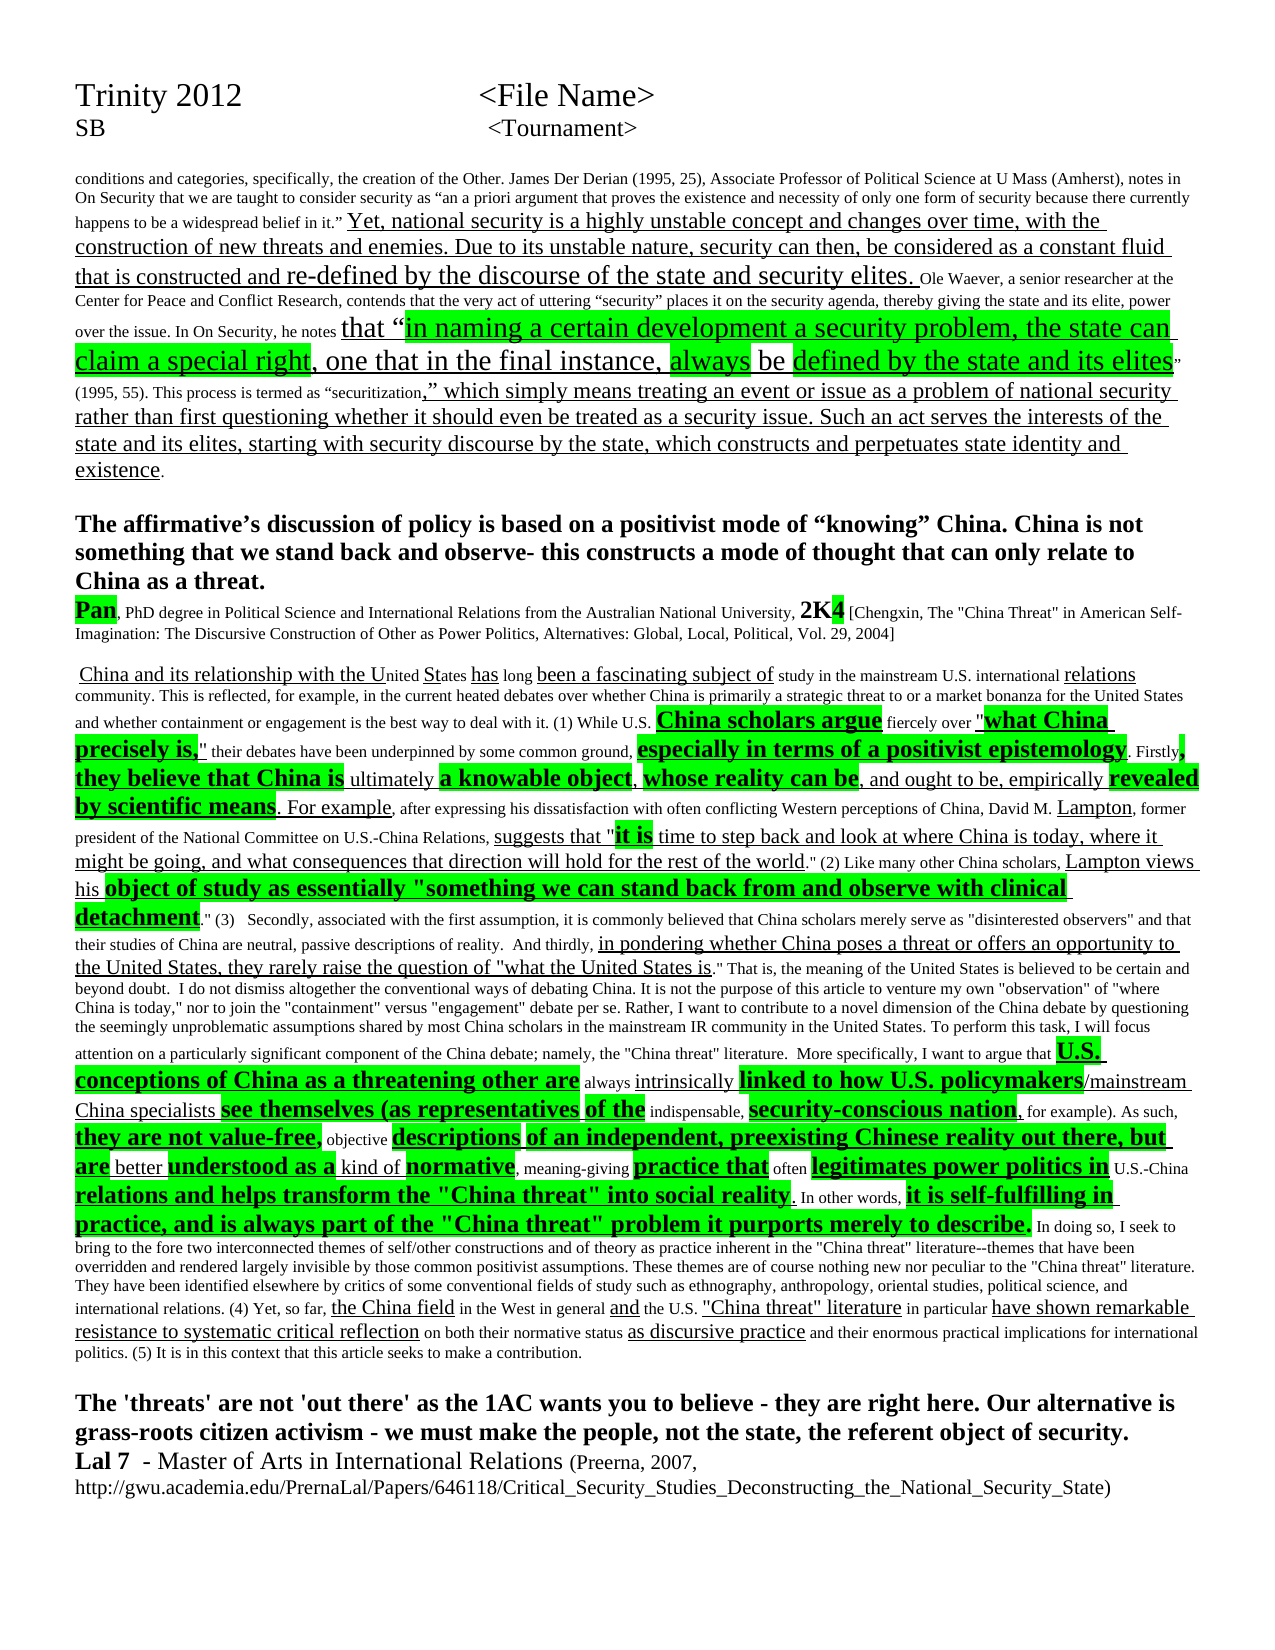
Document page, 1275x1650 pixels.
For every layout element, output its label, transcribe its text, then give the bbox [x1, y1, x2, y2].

text Pan, PhD degree in Political Science and International Relations from the , 2K4 [Chengxin, The "China Threat" in American Self-Imagination: The Discursive Construction of Other as Power Politics, Alternatives: Global, Local, Political, Vol. 29, 2004] [75, 595, 1200, 643]
text The affirmative’s discussion of policy is based on a positivist mode of “knowing” . is not something that we stand back and observe- this constructs a mode of thought that can only relate to as a threat. [75, 509, 1200, 595]
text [75, 168, 1200, 482]
text The 'threats' are not 'out there' as the 1AC wants you to believe - they are right here. Our alternative is grass-roots citizen activism - we must make the people, not the state, the referent object of security. [75, 1388, 1200, 1446]
text Lal 7 - Master of Arts in International Relations (Preerna, 2007, http://gwu.academia.edu/PrernaLal/Papers/646118/Critical_Security_Studies_Deconstructing_the_National_Security_State) [75, 1446, 1200, 1499]
text and its relationship with the has long been a fascinating subject of study in the mainstream international relations community. This is reflected, for example, in the current heated debates over whether is primarily a strategic threat to or a market bonanza for the and whether containment or engagement is the best way to deal with it. (1) While scholars argue fiercely over "what precisely is," their debates have been underpinned by some common ground, especially in terms of a positivist epistemology. Firstly, they believe that is ultimately a knowable object, whose reality can be, and ought to be, empirically revealed by scientific means. For example, after expressing his dissatisfaction with often conflicting Western perceptions of , David M. Lampton, former president of the National Committee on U.S.-China Relations, suggests that "it is time to step back and look at where is today, where it might be going, and what consequences that direction will hold for the rest of the world." (2) Like many other scholars, Lampton views his object of study as essentially "something we can stand back from and observe with clinical detachment." (3) Secondly, associated with the first assumption, it is commonly believed that scholars merely serve as "disinterested observers" and that their studies of are neutral, passive descriptions of reality. And thirdly, in pondering whether poses a threat or offers an opportunity to the , they rarely raise the question of "what the is." That is, the meaning of the is believed to be certain and beyond doubt. I do not dismiss altogether the conventional ways of debating . It is not the purpose of this article to venture my own "observation" of "where China is today," nor to join the "containment" versus "engagement" debate per se. Rather, I want to contribute to a novel dimension of the China debate by questioning the seemingly unproblematic assumptions shared by most China scholars in the mainstream IR community in the United States. To perform this task, I will focus attention on a particularly significant component of the debate; namely, the " threat" literature. More specifically, I want to argue that U.S. conceptions of China as a threatening other are always intrinsically linked to how U.S. policymakers/mainstream China specialists see themselves (as representatives of the indispensable, security-conscious nation, for example). As such, they are not value-free, objective descriptions of an independent, preexisting Chinese reality out there, but are better understood as a kind of normative, meaning-giving practice that often legitimates power politics in U.S.-China relations and helps transform the " threat" into social reality. In other words, it is self-fulfilling in practice, and is always part of the " threat" problem it purports merely to describe. In doing so, I seek to bring to the fore two interconnected themes of self/other constructions and of theory as practice inherent in the "China threat" literature--themes that have been overridden and rendered largely invisible by those common positivist assumptions. These themes are of course nothing new nor peculiar to the " threat" literature. They have been identified elsewhere by critics of some conventional fields of study such as ethnography, anthropology, oriental studies, political science, and international relations. (4) Yet, so far, the China field in the West in general and the U.S. "China threat" literature in particular have shown remarkable resistance to systematic critical reflection on both their normative status as discursive practice and their enormous practical implications for international politics. (5) It is in this context that this article seeks to make a contribution. [75, 662, 1200, 1362]
